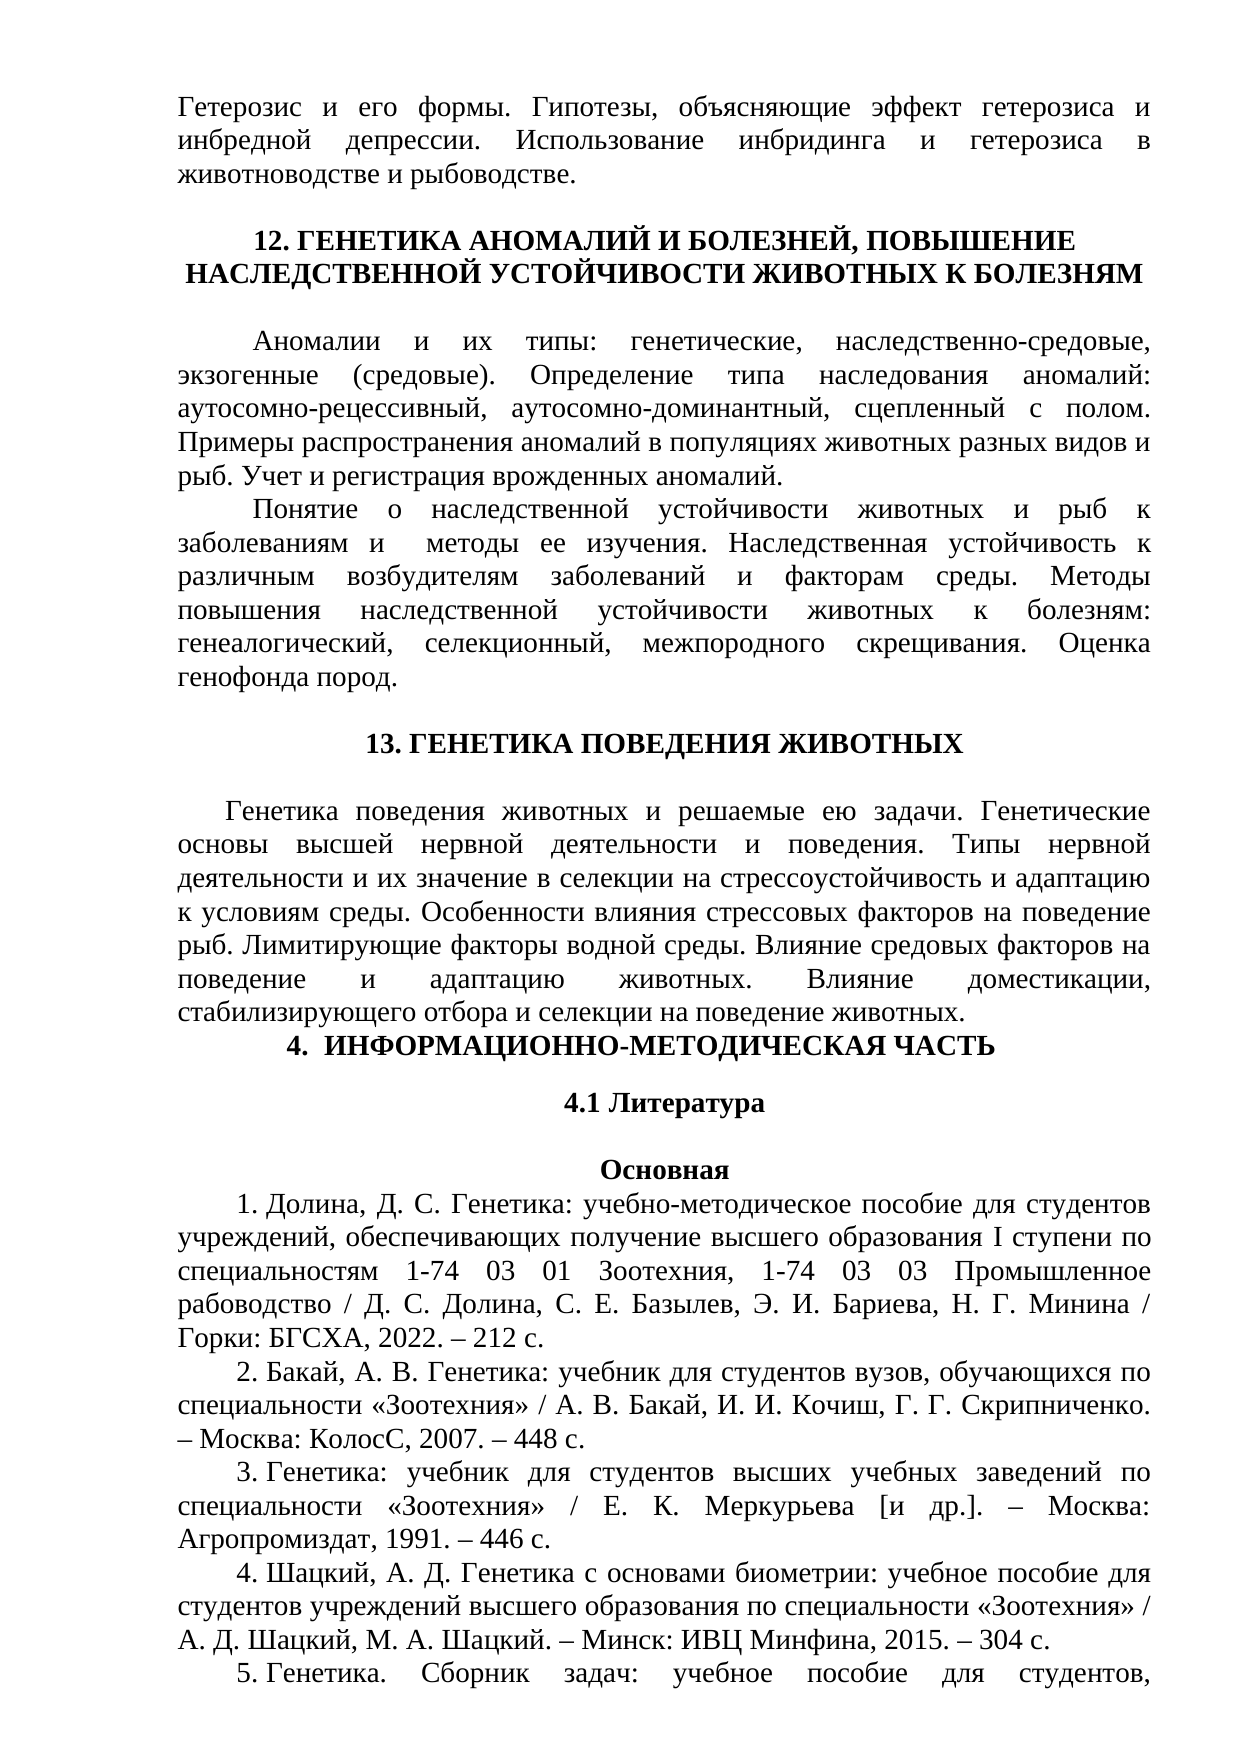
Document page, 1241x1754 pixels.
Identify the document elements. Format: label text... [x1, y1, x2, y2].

list Генетика: учебник для студентов высших учебных заведений по специальности «Зоотехния» / Е. К. Меркурьева [и др.]. – Москва: Агропромиздат, 1991. – 446 с. [177, 1454, 1152, 1555]
list Бакай, А. В. Генетика: учебник для студентов вузов, обучающихся по специальности «Зоотехния» / А. В. Бакай, И. И. Кочиш, Г. Г. Скрипниченко. – Москва: КолосС, 2007. – 448 с. [177, 1354, 1152, 1454]
list Литература [177, 1085, 1152, 1119]
list ИНФОРМАЦИОННО-МЕТОДИЧЕСКАЯ ЧАСТЬ [286, 1028, 1152, 1061]
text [177, 89, 1152, 189]
text Генетика поведения животных и решаемые ею задачи. Генетические основы высшей нервной деятельности и поведения. Типы нервной деятельности и их значение в селекции на стрессоустойчивость и адаптацию к условиям среды. Особенности влияния стрессовых факторов на поведение рыб. Лимитирующие факторы водной среды. Влияние средовых факторов на поведение и адаптацию животных. Влияние доместикации, стабилизирующего отбора и селекции на поведение животных. [177, 793, 1152, 1028]
list Долина, Д. С. Генетика: учебно-методическое пособие для студентов учреждений, обеспечивающих получение высшего образования I ступени по специальностям 1-74 03 01 Зоотехния, 1-74 03 03 Промышленное рабоводство / Д. С. Долина, С. Е. Базылев, Э. И. Бариева, Н. Г. Минина / Горки: БГСХА, 2022. – 212 с. [177, 1186, 1152, 1354]
list Шацкий, А. Д. Генетика с основами биометрии: учебное пособие для студентов учреждений высшего образования по специальности «Зоотехния» / А. Д. Шацкий, М. А. Шацкий. – Минск: ИВЦ Минфина, 2015. – 304 с. [177, 1555, 1152, 1656]
text Аномалии и их типы: генетические, наследственно-средовые, экзогенные (средовые). Определение типа наследования аномалий: аутосомно-рецессивный, аутосомно-доминантный, сцепленный с полом. Примеры распространения аномалий в популяциях животных разных видов и рыб. Учет и регистрация врожденных аномалий. [177, 323, 1152, 491]
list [177, 1656, 1152, 1689]
text Основная [177, 1152, 1152, 1186]
text 12. ГЕНЕТИКА АНОМАЛИЙ И БОЛЕЗНЕЙ, повышение наследственной устойчивости животных к болезням [177, 223, 1152, 290]
text 13. Генетика поведения животных [177, 726, 1152, 759]
text Понятие о наследственной устойчивости животных и рыб к заболеваниям и методы ее изучения. Наследственная устойчивость к различным возбудителям заболеваний и факторам среды. Методы повышения наследственной устойчивости животных к болезням: генеалогический, селекционный, межпородного скрещивания. Оценка генофонда пород. [177, 491, 1152, 692]
